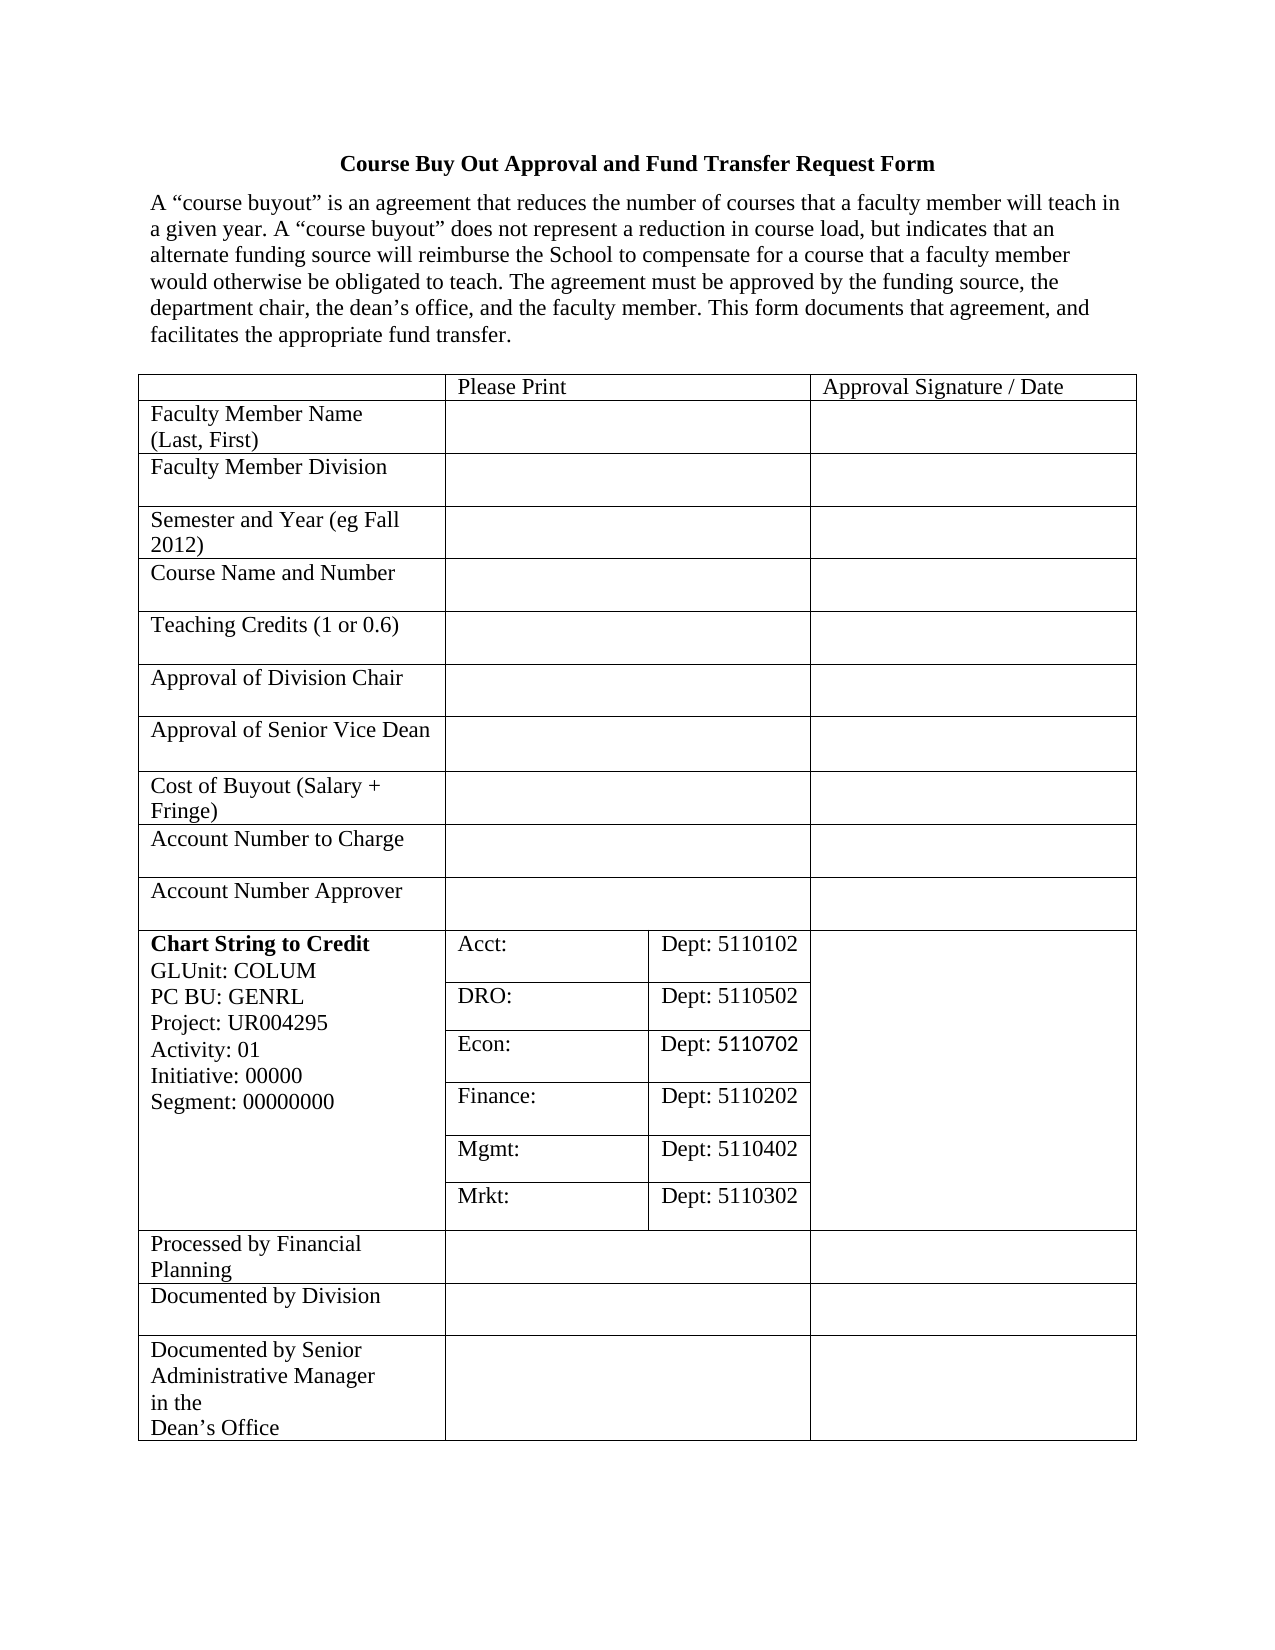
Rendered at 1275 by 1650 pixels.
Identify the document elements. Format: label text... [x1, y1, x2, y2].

table_cell [811, 454, 1136, 506]
table_cell Cost of Buyout (Salary + Fringe) [139, 772, 445, 824]
table_cell Processed by Financial Planning [139, 1231, 445, 1282]
table_cell [446, 717, 810, 771]
table_cell [446, 507, 810, 558]
table_cell [811, 612, 1136, 663]
table_cell Dept: 5110402 [649, 1136, 810, 1182]
table_cell [446, 878, 810, 929]
table_cell Dept: 5110502 [649, 983, 810, 1030]
table_cell [811, 559, 1136, 611]
table_cell [811, 401, 1136, 453]
table_header Please Print [446, 375, 810, 400]
table_cell Econ: [446, 1031, 648, 1082]
subtitle Course Buy Out Approval and Fund Transfer Request Form [339, 150, 1148, 176]
table_header Approval Signature / Date [811, 375, 1136, 400]
text A “course buyout” is an agreement that reduces the number of courses that a faculty member will teach in a given year. A “course buyout” does not represent a reduction in course load, but indicates that an alternate funding source will reimburse the School to compensate for a course that a faculty member would otherwise be obligated to teach. The agreement must be approved by the funding source, the department chair, the dean’s office, and the faculty member. This form documents that agreement, and facilitates the appropriate fund transfer. [150, 189, 1123, 347]
table_cell DRO: [446, 983, 648, 1030]
table_cell [811, 772, 1136, 824]
table_cell [446, 825, 810, 877]
table_cell [811, 878, 1136, 929]
table_cell [811, 1284, 1136, 1335]
table_cell Semester and Year (eg Fall 2012) [139, 507, 445, 558]
table_cell Documented by Senior Administrative Manager in the Dean’s Office [139, 1336, 445, 1440]
table_cell [446, 559, 810, 611]
table_cell Dept: 5110102 [649, 931, 810, 982]
table_cell Faculty Member Name (Last, First) [139, 401, 445, 453]
table_cell Chart String to Credit GLUnit: COLUM PC BU: GENRL Project: UR004295 Activity: 01 Initiative: 00000 Segment: 00000000 [139, 931, 445, 1230]
table_cell [446, 1231, 810, 1282]
table_cell Course Name and Number [139, 559, 445, 611]
table_cell Documented by Division [139, 1284, 445, 1335]
table_cell Account Number to Charge [139, 825, 445, 877]
table_cell Teaching Credits (1 or 0.6) [139, 612, 445, 663]
table_cell [446, 772, 810, 824]
table_cell Finance: [446, 1083, 648, 1134]
table_cell Dept: 5110202 [649, 1083, 810, 1134]
table_cell [811, 507, 1136, 558]
table_cell [811, 1231, 1136, 1282]
table_cell [446, 1336, 810, 1440]
table_header [139, 375, 445, 400]
table_cell Dept: 5110302 [649, 1183, 810, 1230]
table_cell [446, 612, 810, 663]
table_cell [446, 401, 810, 453]
table_cell Acct: [446, 931, 648, 982]
table_cell [811, 717, 1136, 771]
table_cell [446, 454, 810, 506]
table_cell [811, 1336, 1136, 1440]
table_cell Approval of Senior Vice Dean [139, 717, 445, 771]
table_cell Account Number Approver [139, 878, 445, 929]
table_cell Mgmt: [446, 1136, 648, 1182]
table_cell [446, 1284, 810, 1335]
table_cell Approval of Division Chair [139, 665, 445, 716]
table_cell Mrkt: [446, 1183, 648, 1230]
table_cell Faculty Member Division [139, 454, 445, 506]
table_cell [811, 825, 1136, 877]
table_cell [446, 665, 810, 716]
table_cell [811, 931, 1136, 1230]
table_cell [811, 665, 1136, 716]
table_cell Dept: 5110702 [649, 1031, 810, 1082]
